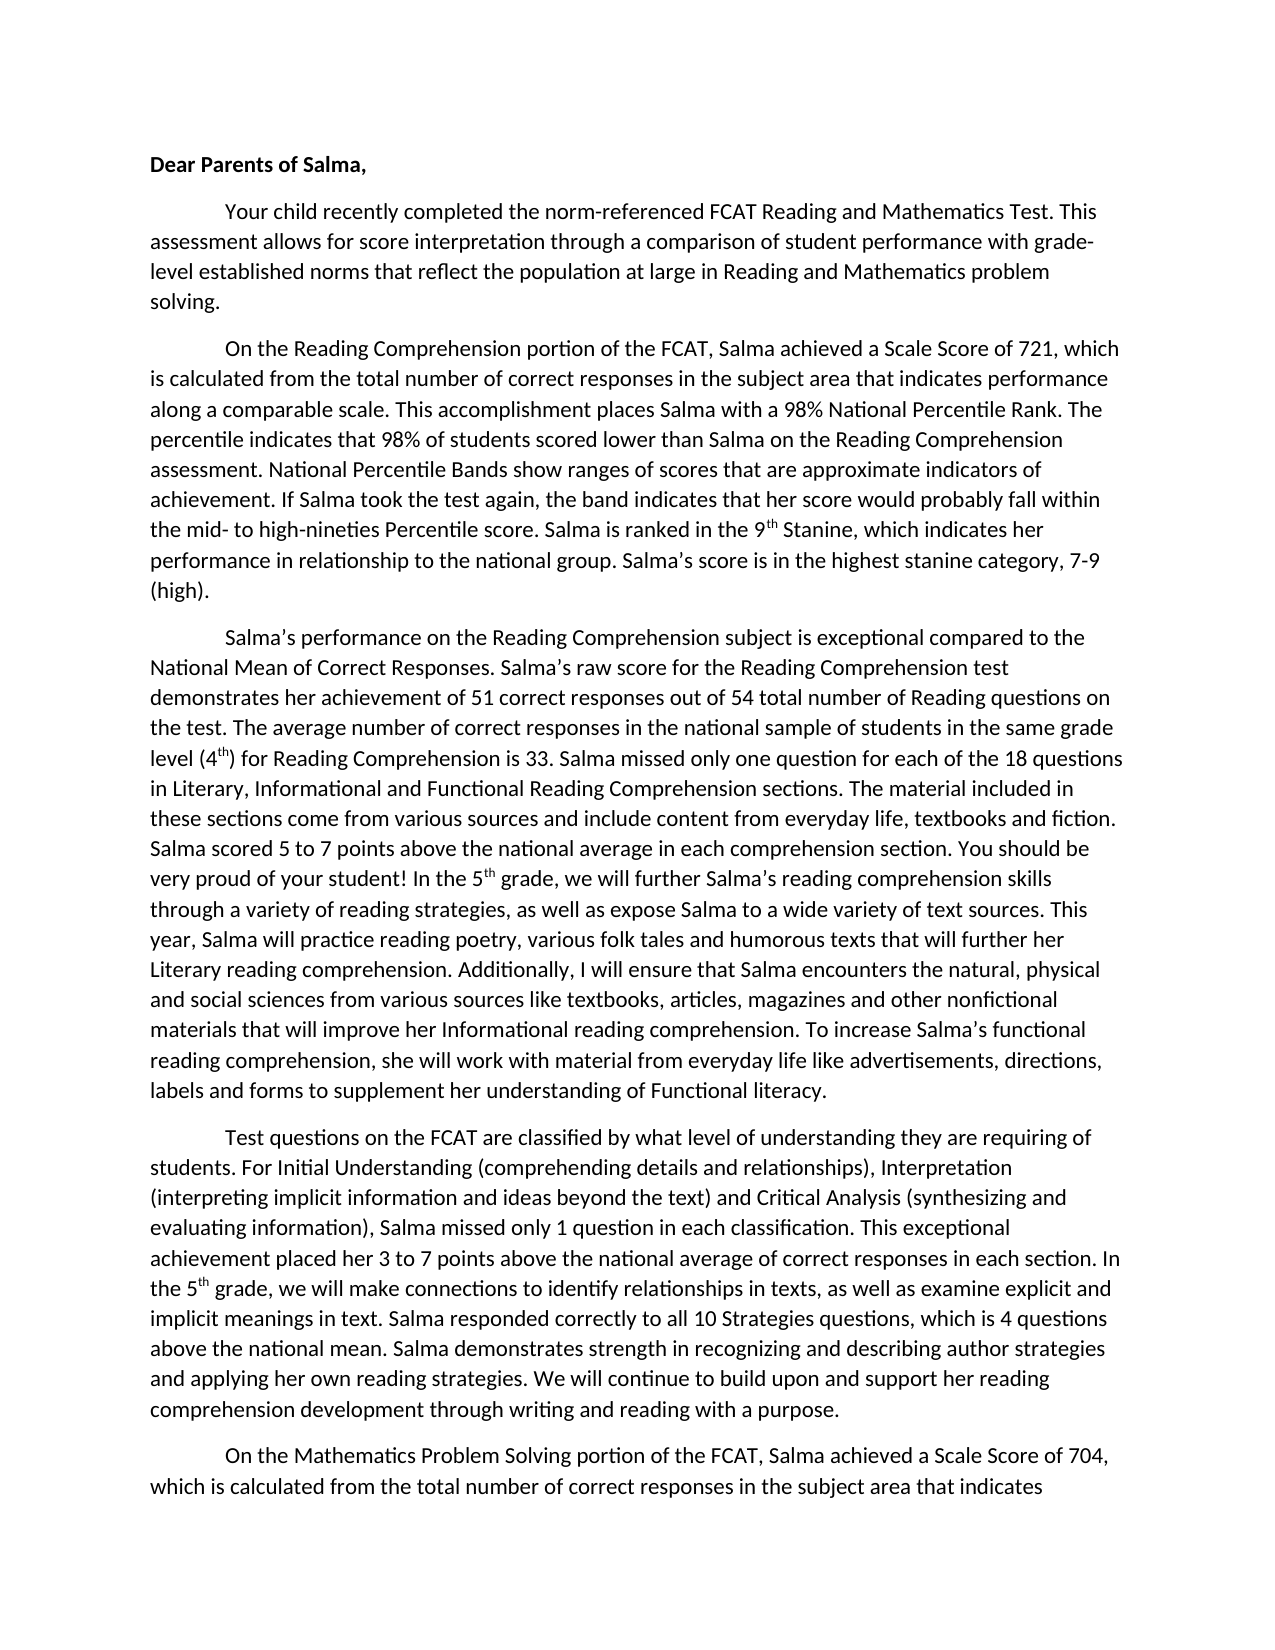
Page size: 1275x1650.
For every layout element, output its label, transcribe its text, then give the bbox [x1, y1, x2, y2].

text Salma’s performance on the Reading Comprehension subject is exceptional compared to the National Mean of Correct Responses. Salma’s raw score for the Reading Comprehension test demonstrates her achievement of 51 correct responses out of 54 total number of Reading questions on the test. The average number of correct responses in the national sample of students in the same grade level (4th) for Reading Comprehension is 33. Salma missed only one question for each of the 18 questions in Literary, Informational and Functional Reading Comprehension sections. The material included in these sections come from various sources and include content from everyday life, textbooks and fiction. Salma scored 5 to 7 points above the national average in each comprehension section. You should be very proud of your student! In the 5th grade, we will further Salma’s reading comprehension skills through a variety of reading strategies, as well as expose Salma to a wide variety of text sources. This year, Salma will practice reading poetry, various folk tales and humorous texts that will further her Literary reading comprehension. Additionally, I will ensure that Salma encounters the natural, physical and social sciences from various sources like textbooks, articles, magazines and other nonfictional materials that will improve her Informational reading comprehension. To increase Salma’s functional reading comprehension, she will work with material from everyday life like advertisements, directions, labels and forms to supplement her understanding of Functional literacy. [150, 623, 1125, 1104]
text Your child recently completed the norm-referenced FCAT Reading and Mathematics Test. This assessment allows for score interpretation through a comparison of student performance with grade-level established norms that reflect the population at large in Reading and Mathematics problem solving. [150, 197, 1125, 316]
text On the Reading Comprehension portion of the FCAT, Salma achieved a Scale Score of 721, which is calculated from the total number of correct responses in the subject area that indicates performance along a comparable scale. This accomplishment places Salma with a 98% National Percentile Rank. The percentile indicates that 98% of students scored lower than Salma on the Reading Comprehension assessment. National Percentile Bands show ranges of scores that are approximate indicators of achievement. If Salma took the test again, the band indicates that her score would probably fall within the mid- to high-nineties Percentile score. Salma is ranked in the 9th Stanine, which indicates her performance in relationship to the national group. Salma’s score is in the highest stanine category, 7-9 (high). [150, 334, 1125, 604]
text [150, 1442, 1125, 1500]
text Test questions on the FCAT are classified by what level of understanding they are requiring of students. For Initial Understanding (comprehending details and relationships), Interpretation (interpreting implicit information and ideas beyond the text) and Critical Analysis (synthesizing and evaluating information), Salma missed only 1 question in each classification. This exceptional achievement placed her 3 to 7 points above the national average of correct responses in each section. In the 5th grade, we will make connections to identify relationships in texts, as well as examine explicit and implicit meanings in text. Salma responded correctly to all 10 Strategies questions, which is 4 questions above the national mean. Salma demonstrates strength in recognizing and describing author strategies and applying her own reading strategies. We will continue to build upon and support her reading comprehension development through writing and reading with a purpose. [150, 1123, 1125, 1423]
text Dear Parents of Salma, [150, 150, 1125, 178]
